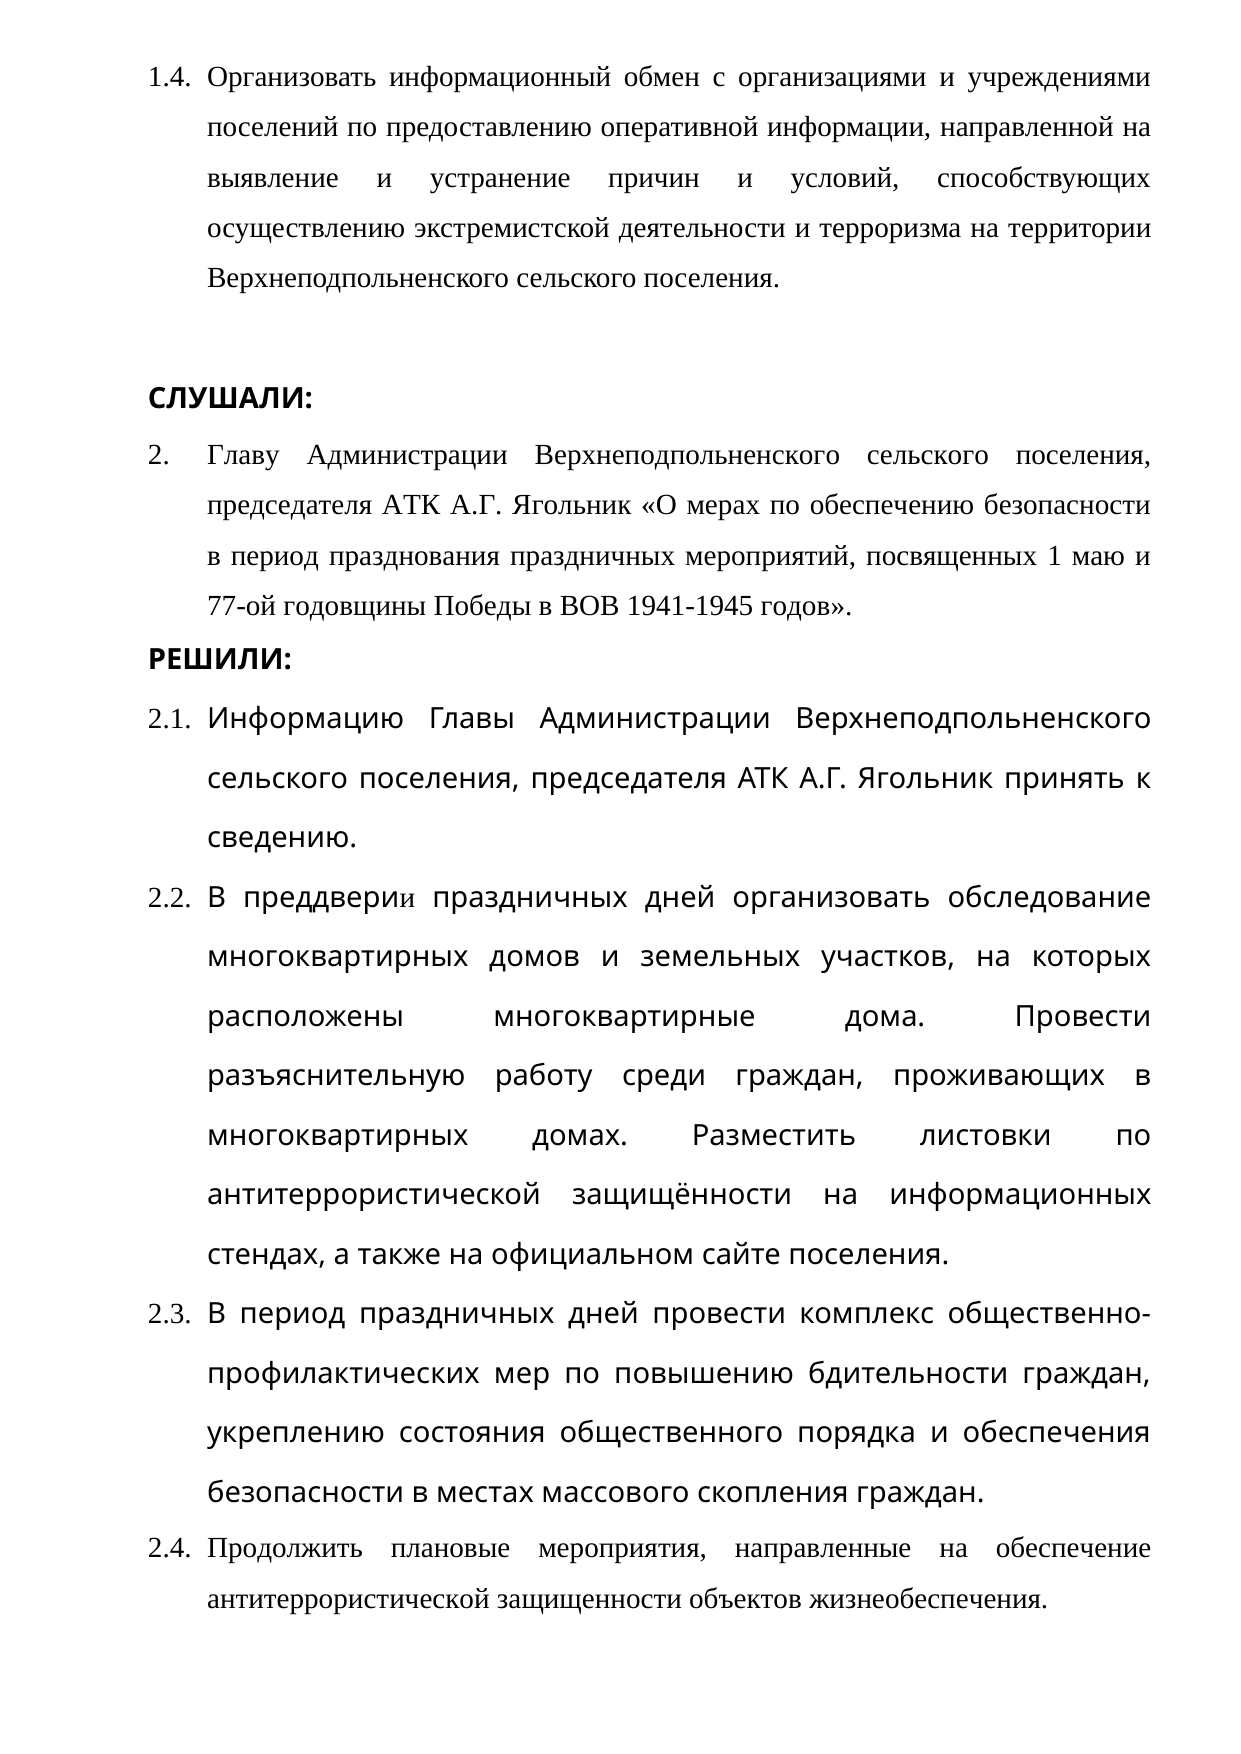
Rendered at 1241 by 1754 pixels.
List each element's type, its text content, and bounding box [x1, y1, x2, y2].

list Продолжить плановые мероприятия, направленные на обеспечение антитеррористической защищенности объектов жизнеобеспечения. [148, 1531, 1152, 1614]
text СЛУШАЛИ: [148, 378, 1152, 417]
list РЕШИЛИ: [148, 638, 1152, 678]
list В преддверии праздничных дней организовать обследование многоквартирных домов и земельных участков, на которых расположены многоквартирные дома. Провести разъяснительную работу среди граждан, проживающих в многоквартирных домах. Разместить листовки по антитеррористической защищённости на информационных стендах, а также на официальном сайте поселения. [148, 876, 1152, 1273]
list Организовать информационный обмен с организациями и учреждениями поселений по предоставлению оперативной информации, направленной на выявление и устранение причин и условий, способствующих осуществлению экстремистской деятельности и терроризма на территории Верхнеподпольненского сельского поселения. [148, 59, 1152, 294]
list Главу Администрации Верхнеподпольненского сельского поселения, председателя АТК А.Г. Ягольник «О мерах по обеспечению безопасности в период празднования праздничных мероприятий, посвященных 1 маю и 77-ой годовщины Победы в ВОВ 1941-1945 годов». [148, 437, 1152, 622]
list Информацию Главы Администрации Верхнеподпольненского сельского поселения, председателя АТК А.Г. Ягольник принять к сведению. [148, 698, 1152, 856]
list В период праздничных дней провести комплекс общественно-профилактических мер по повышению бдительности граждан, укреплению состояния общественного порядка и обеспечения безопасности в местах массового скопления граждан. [148, 1293, 1152, 1511]
